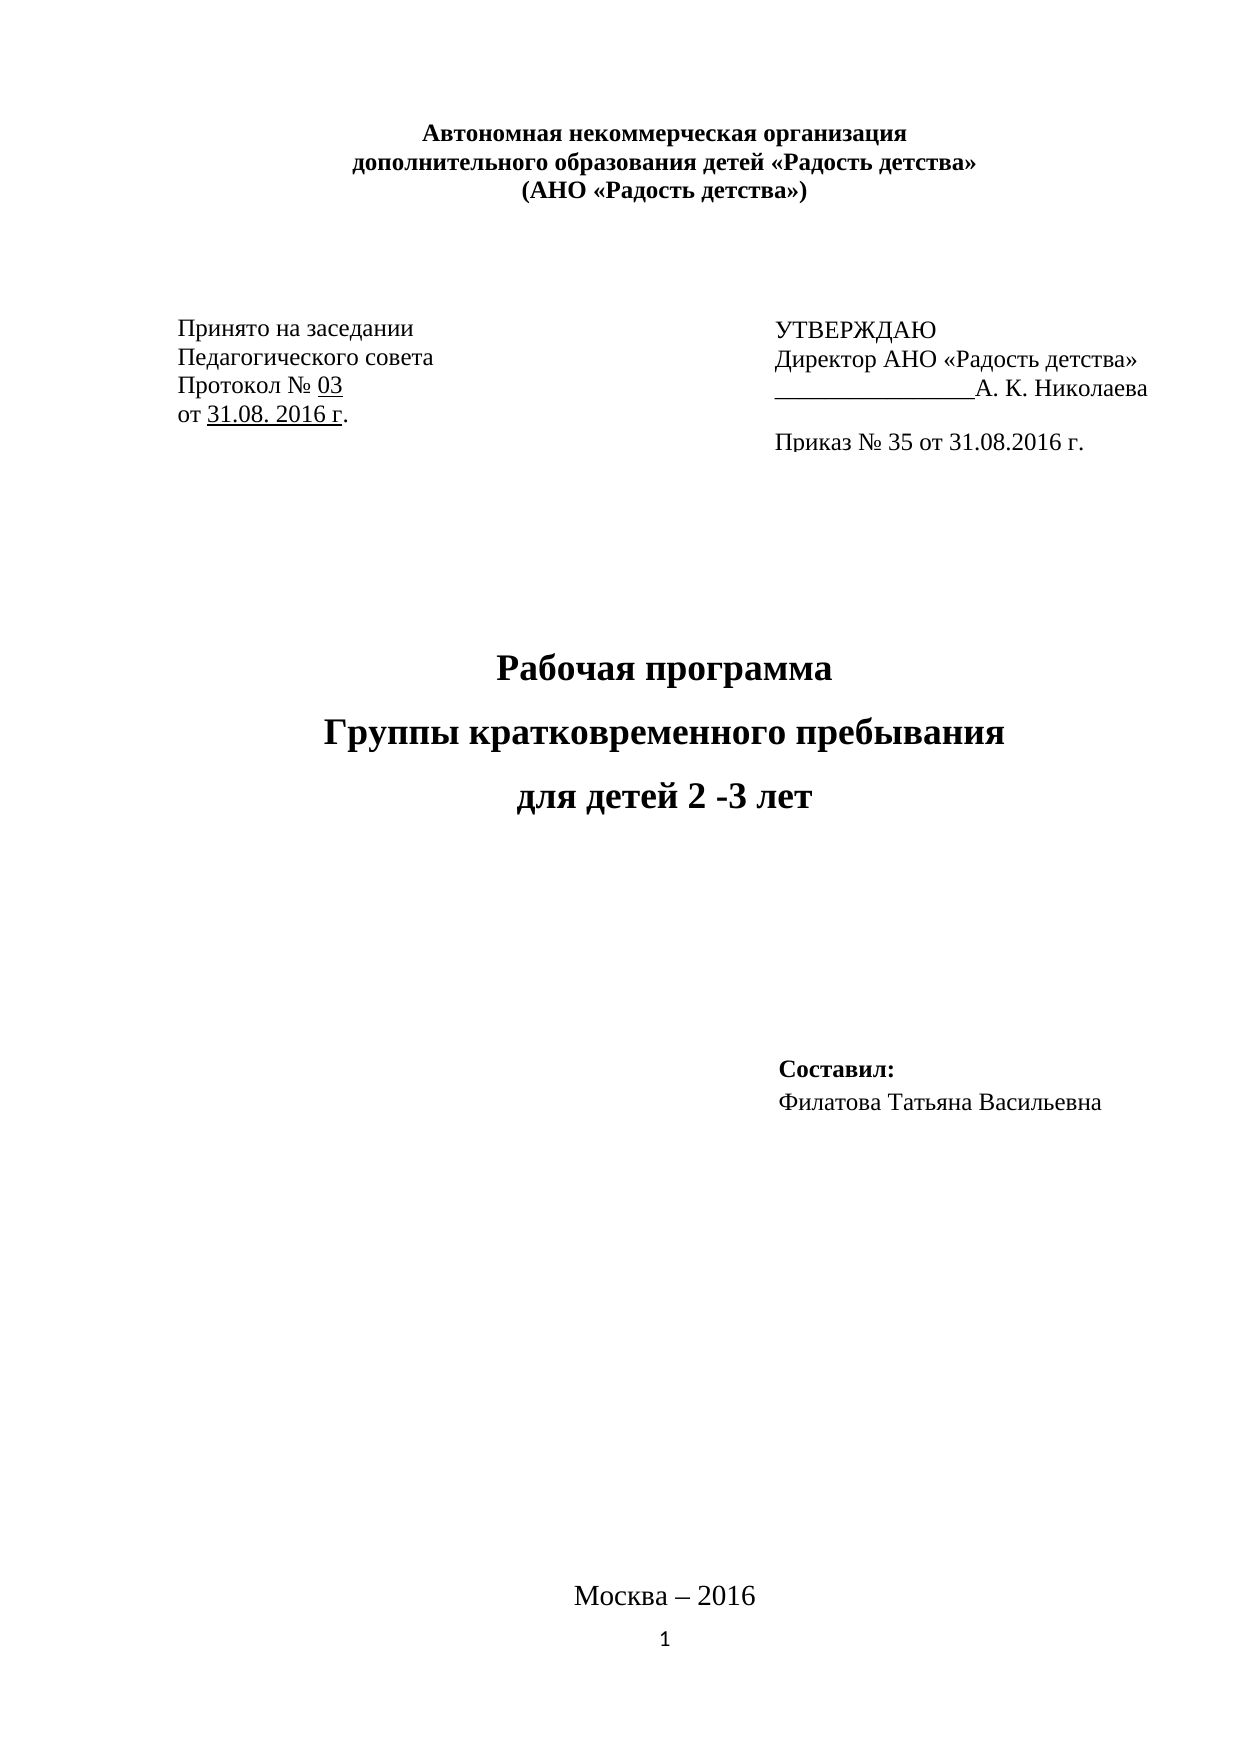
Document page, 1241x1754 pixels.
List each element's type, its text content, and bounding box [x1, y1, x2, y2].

text Педагогического совета [177, 342, 759, 371]
text Москва – 2016 [177, 1578, 1152, 1611]
text Протокол № 03 [177, 371, 759, 399]
text (АНО «Радость детства») [177, 176, 1152, 204]
text Принято на заседании [177, 313, 759, 342]
text Автономная некоммерческая организация [177, 118, 1152, 147]
text Группы кратковременного пребывания [177, 709, 1152, 753]
text от 31.08. 2016 г. [177, 399, 759, 428]
text дополнительного образования детей «Радость детства» [177, 147, 1152, 176]
text для детей 2 -3 лет [177, 773, 1152, 817]
text Рабочая программа [177, 646, 1152, 689]
